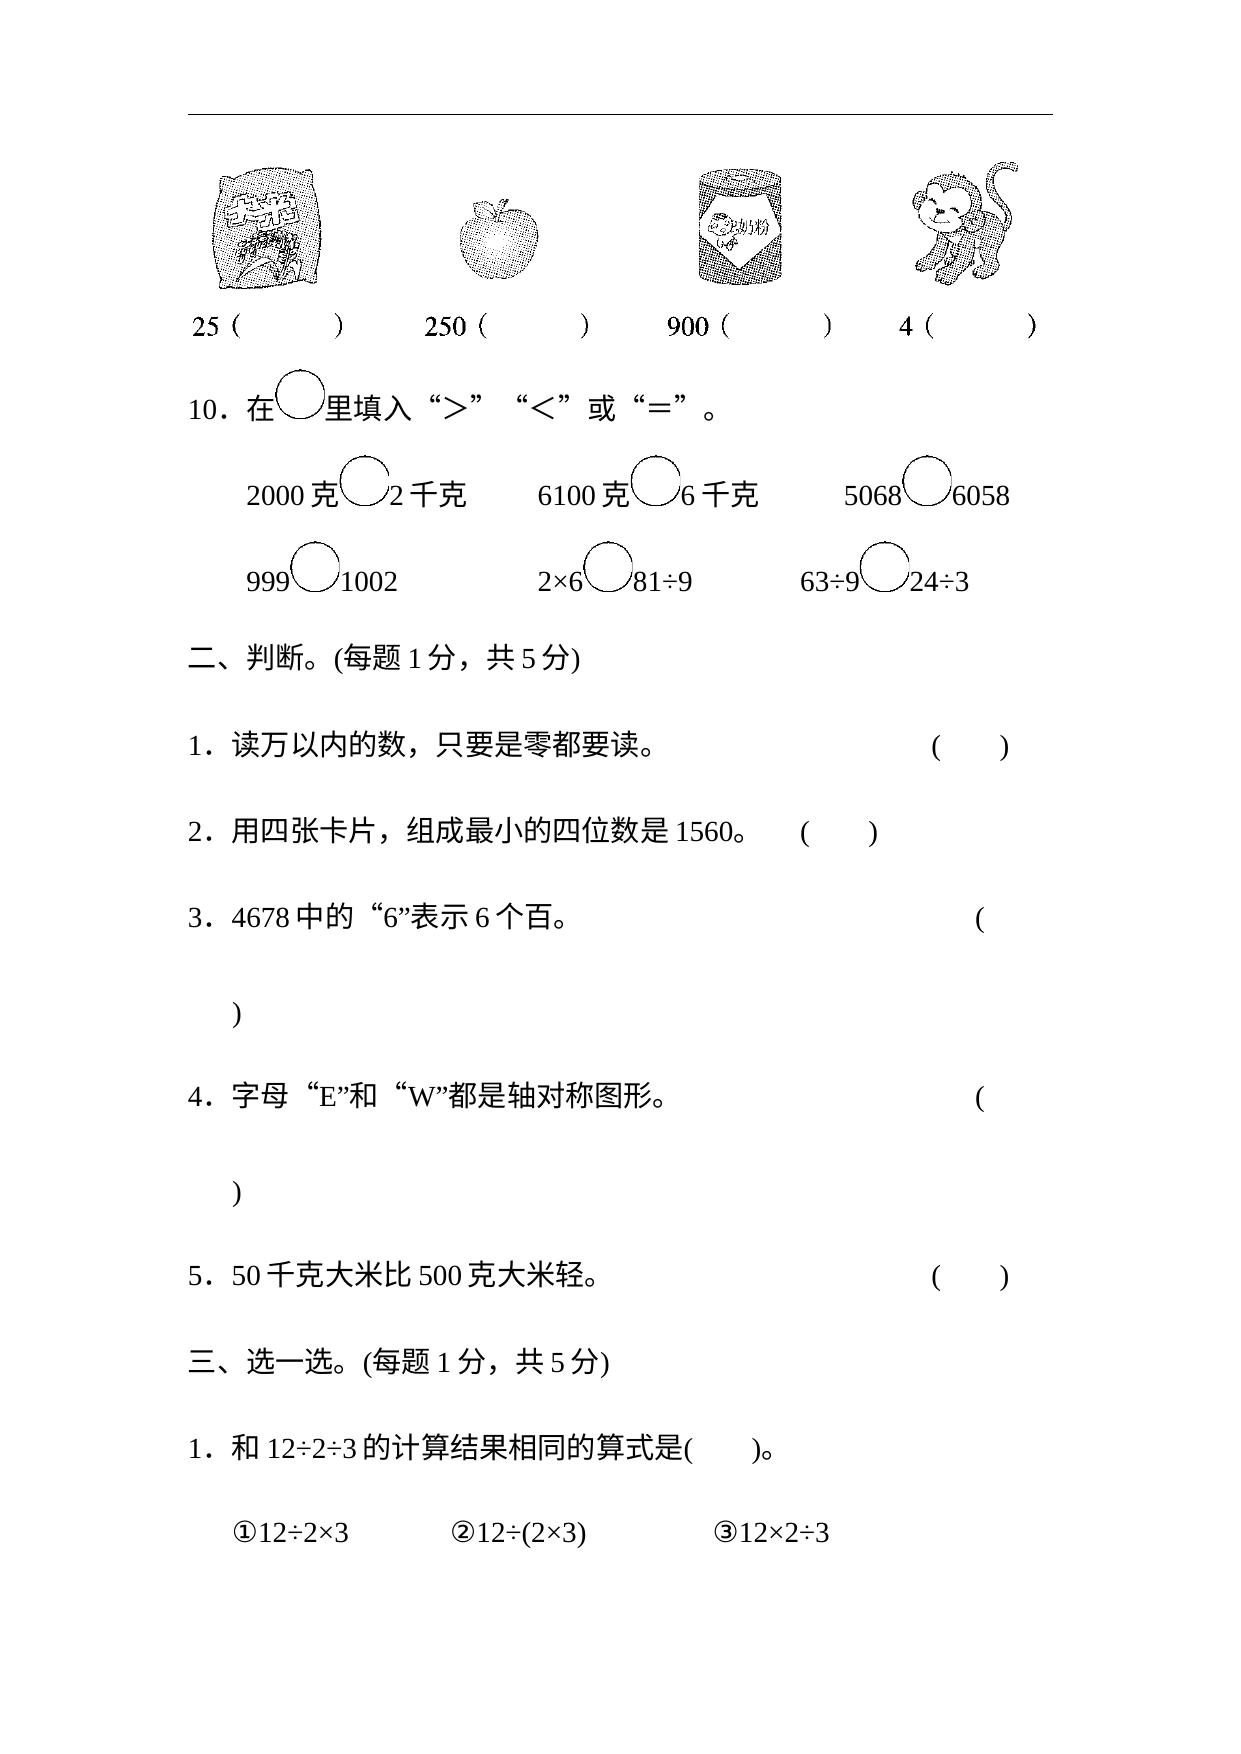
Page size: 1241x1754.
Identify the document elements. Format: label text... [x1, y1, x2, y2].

text 3．4678中的“6”表示6个百。 ( ) [188, 882, 1053, 1044]
text ①12÷2×3 ②12÷(2×3) ③12×2÷3 [232, 1499, 1053, 1564]
text 2000克2千克 6100克6千克 50686058 [232, 456, 1053, 521]
text 9991002 2×681÷9 63÷924÷3 [232, 542, 1053, 607]
text 二、判断。(每题1分，共5分) [188, 624, 1053, 689]
picture [339, 455, 389, 506]
picture [275, 369, 325, 419]
picture [290, 541, 340, 592]
picture [630, 455, 681, 506]
text 10．在里填入“＞”“＜”或“＝”。 [188, 369, 1053, 434]
picture [859, 541, 910, 592]
text 4．字母“E”和“W”都是轴对称图形。 ( ) [188, 1061, 1053, 1224]
picture [192, 162, 1048, 343]
text 5．50千克大米比500克大米轻。 ( ) [188, 1241, 1053, 1306]
picture [902, 455, 952, 506]
text 三、选一选。(每题1分，共5分) [188, 1327, 1053, 1392]
text 1．和12÷2÷3的计算结果相同的算式是( )。 [188, 1413, 1053, 1478]
picture [583, 541, 633, 592]
text 1．读万以内的数，只要是零都要读。 ( ) [188, 710, 1053, 775]
text 2．用四张卡片，组成最小的四位数是1560。 ( ) [188, 796, 1053, 861]
